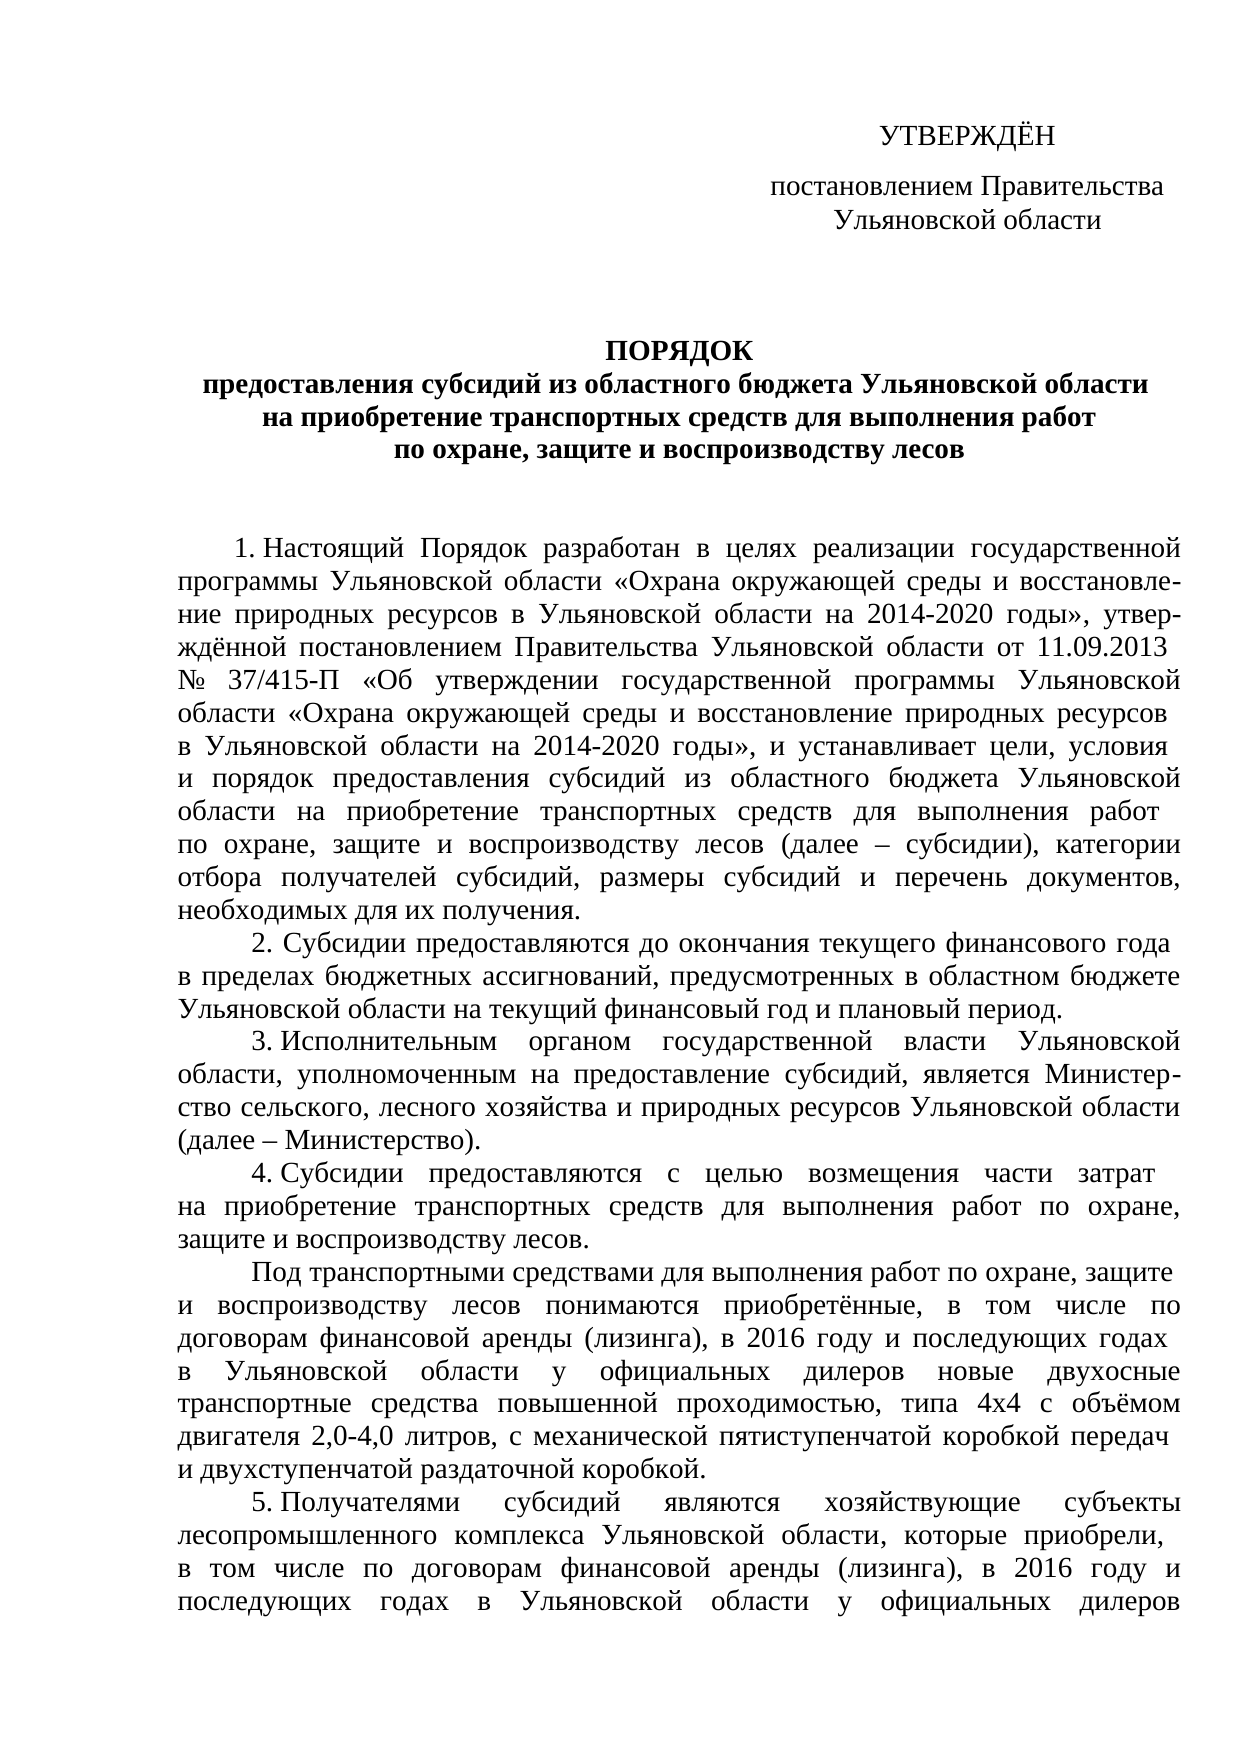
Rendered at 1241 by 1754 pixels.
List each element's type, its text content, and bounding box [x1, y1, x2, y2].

text 4. Субсидии предоставляются с целью возмещения части затрат на приобретение транспортных средств для выполнения работ по охране, защите и воспроизводству лесов. [177, 1156, 1181, 1255]
text ПОРЯДОК [177, 334, 1181, 367]
text 3. Исполнительным органом государственной власти Ульяновской области, уполномоченным на предоставление субсидий, является Министерство сельского, лесного хозяйства и природных ресурсов Ульяновской области (далее – Министерство). [177, 1024, 1181, 1156]
text постановлением Правительства [753, 168, 1181, 202]
text 1. Настоящий Порядок разработан в целях реализации государственной программы Ульяновской области «Охрана окружающей среды и восстановление природных ресурсов в Ульяновской области на 2014-2020 годы», утверждённой постановлением Правительства Ульяновской области от 11.09.2013 № 37/415-П «Об утверждении государственной программы Ульяновской области «Охрана окружающей среды и восстановление природных ресурсов в Ульяновской области на 2014-2020 годы», и устанавливает цели, условия и порядок предоставления субсидий из областного бюджета Ульяновской области на приобретение транспортных средств для выполнения работ по охране, защите и воспроизводству лесов (далее – субсидии), категории отбора получателей субсидий, размеры субсидий и перечень документов, необходимых для их получения. [177, 531, 1181, 926]
text Ульяновской области [753, 202, 1181, 236]
text по охране, защите и воспроизводству лесов [177, 432, 1181, 465]
text предоставления субсидий из областного бюджета Ульяновской области на приобретение транспортных средств для выполнения работ [177, 367, 1181, 432]
text УТВЕРЖДЁН [753, 118, 1181, 152]
text Под транспортными средствами для выполнения работ по охране, защите и воспроизводству лесов понимаются приобретённые, в том числе по договорам финансовой аренды (лизинга), в 2016 году и последующих годах в Ульяновской области у официальных дилеров новые двухосные транспортные средства повышенной проходимостью, типа 4х4 с объёмом двигателя 2,0-4,0 литров, с механической пятиступенчатой коробкой передач и двухступенчатой раздаточной коробкой. [177, 1255, 1181, 1485]
text 2. Субсидии предоставляются до окончания текущего финансового года в пределах бюджетных ассигнований, предусмотренных в областном бюджете Ульяновской области на текущий финансовый год и плановый период. [177, 926, 1181, 1024]
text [177, 1485, 1181, 1617]
